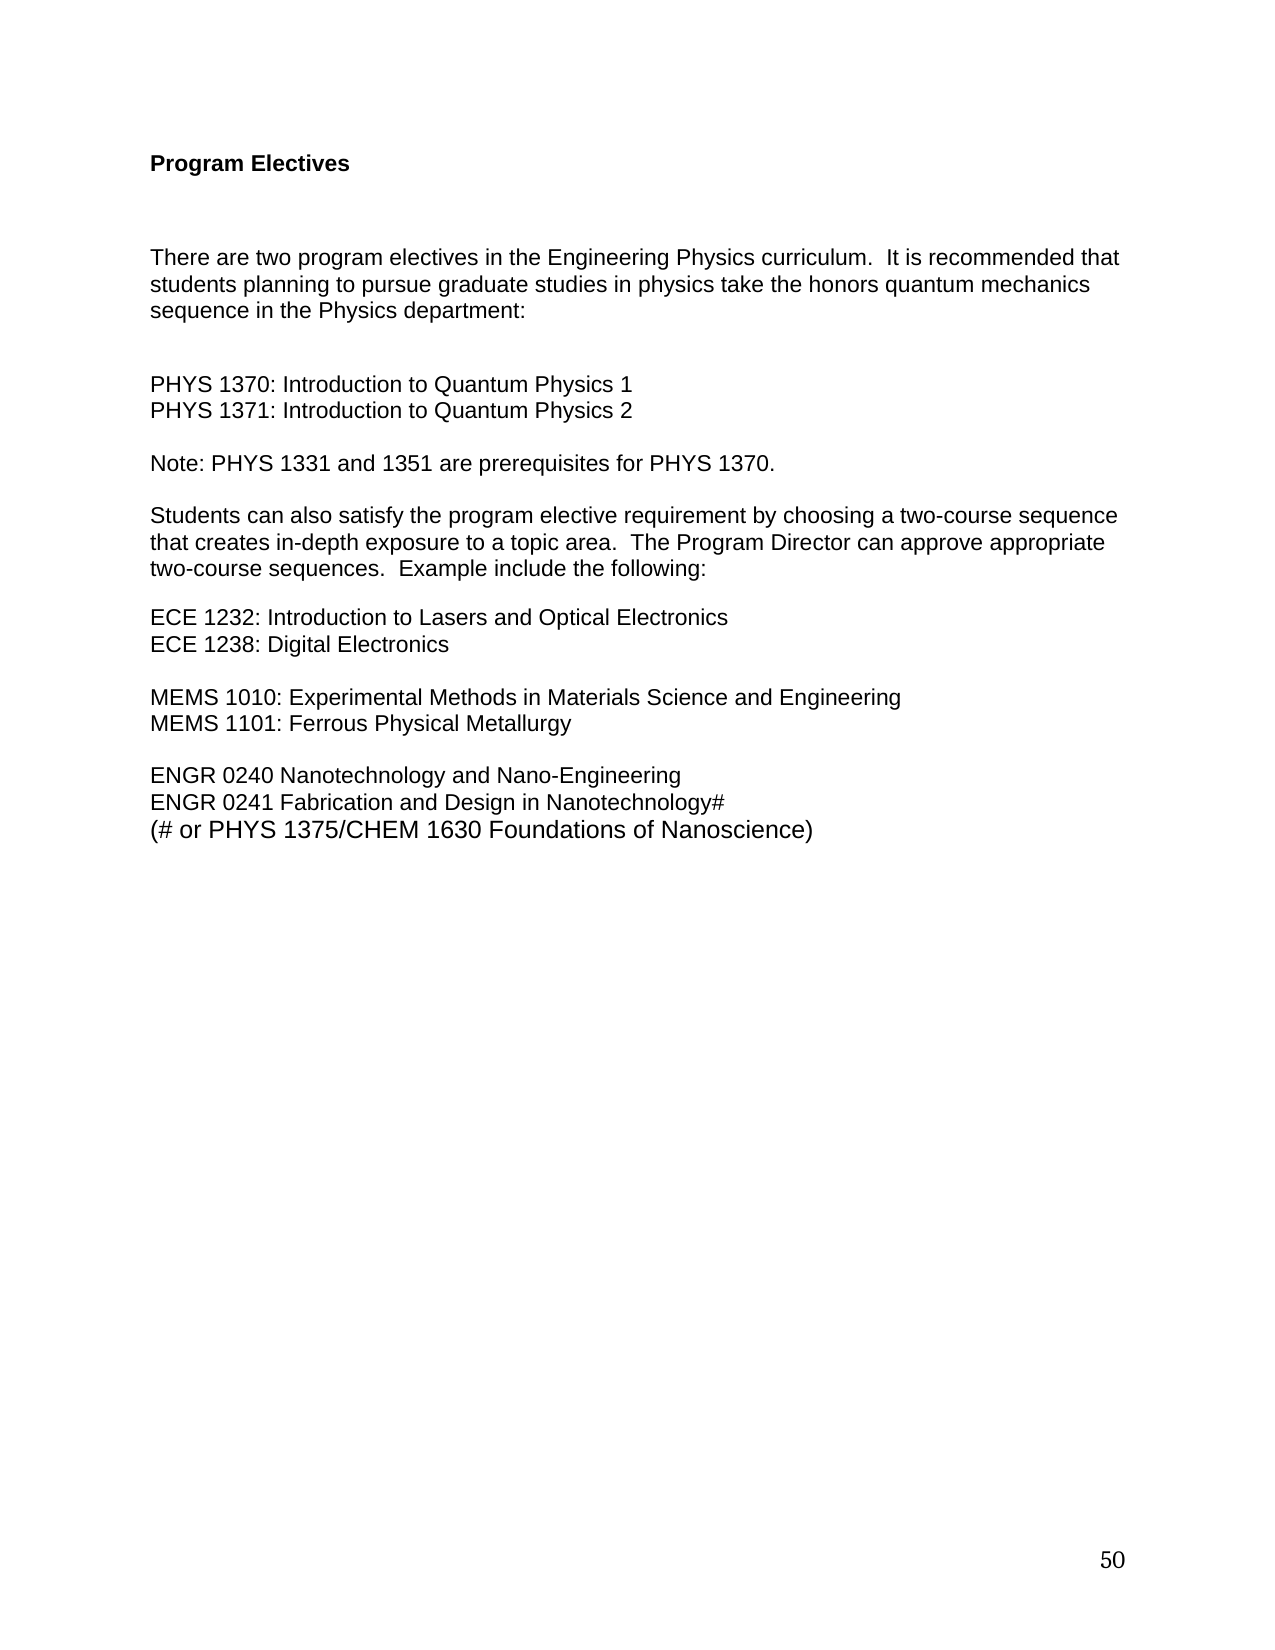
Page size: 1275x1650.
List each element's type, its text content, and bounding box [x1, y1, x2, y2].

text There are two program electives in the Engineering Physics curriculum. It is recommended that students planning to pursue graduate studies in physics take the honors quantum mechanics sequence in the Physics department: [150, 244, 1125, 323]
text ENGR 0241 Fabrication and Design in Nanotechnology# [150, 789, 1125, 815]
text Note: PHYS 1331 and 1351 are prerequisites for PHYS 1370. [150, 450, 1125, 476]
text MEMS 1101: Ferrous Physical Metallurgy [150, 710, 1125, 736]
text ECE 1238: Digital Electronics [150, 631, 1125, 657]
text ECE 1232: Introduction to Lasers and Optical Electronics [150, 604, 1125, 631]
text MEMS 1010: Experimental Methods in Materials Science and Engineering [150, 683, 1125, 710]
text ENGR 0240 Nanotechnology and Nano-Engineering [150, 762, 1125, 789]
text Students can also satisfy the program elective requirement by choosing a two-course sequence that creates in-depth exposure to a topic area. The Program Director can approve appropriate two-course sequences. Example include the following: [150, 502, 1125, 581]
text Program Electives [150, 150, 1125, 176]
text PHYS 1371: Introduction to Quantum Physics 2 [150, 397, 1125, 423]
text PHYS 1370: Introduction to Quantum Physics 1 [150, 371, 1125, 397]
text (# or PHYS 1375/CHEM 1630 Foundations of Nanoscience) [150, 815, 1125, 844]
